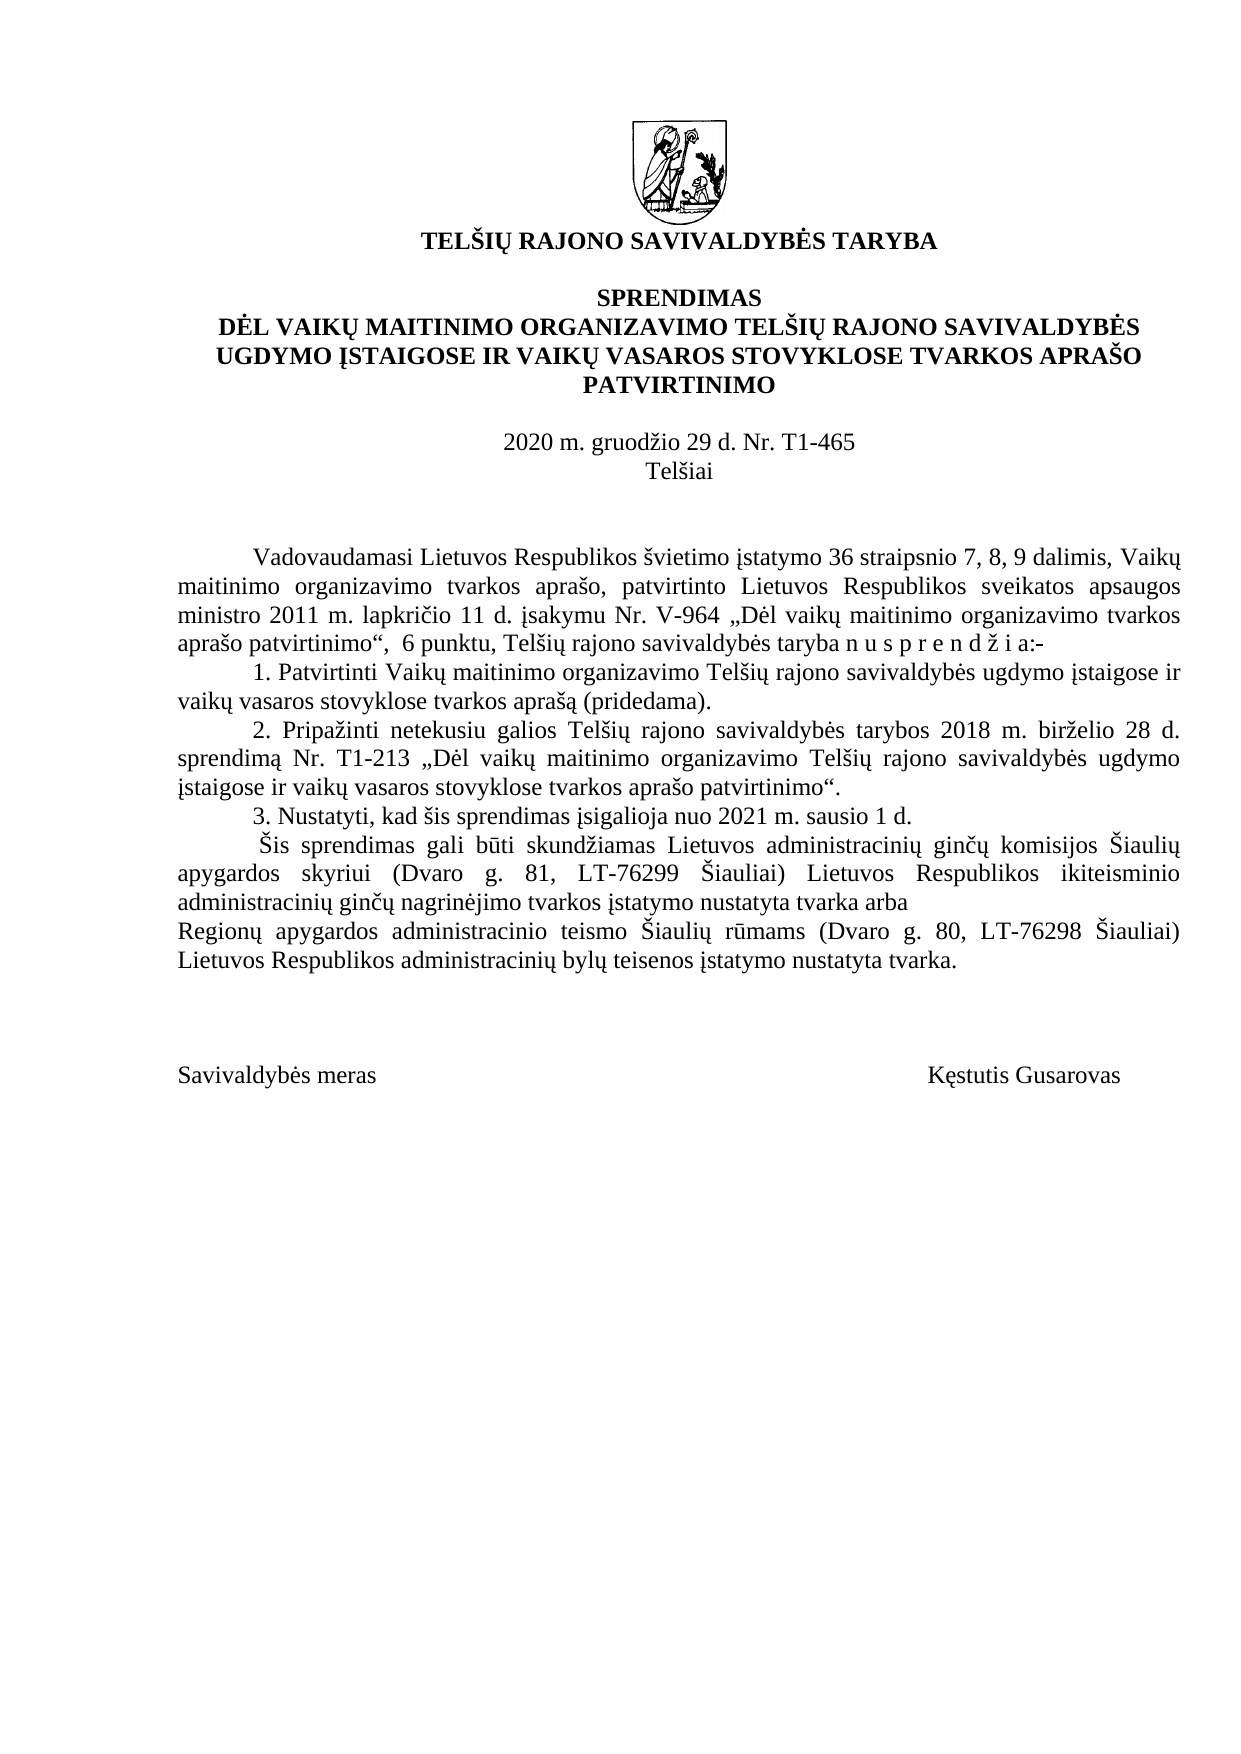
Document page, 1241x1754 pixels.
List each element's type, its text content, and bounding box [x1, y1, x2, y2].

text SPRENDIMAS [177, 283, 1181, 312]
text Regionų apygardos administracinio teismo Šiaulių rūmams (Dvaro g. 80, LT-76298 Šiauliai) Lietuvos Respublikos administracinių bylų teisenos įstatymo nustatyta tvarka. [177, 916, 1181, 973]
picture [630, 118, 728, 226]
text 3. Nustatyti, kad šis sprendimas įsigalioja nuo 2021 m. sausio 1 d. [177, 801, 1181, 830]
text 1. Patvirtinti Vaikų maitinimo organizavimo Telšių rajono savivaldybės ugdymo įstaigose ir vaikų vasaros stovyklose tvarkos aprašą (pridedama). [177, 657, 1181, 715]
text 2. Pripažinti netekusiu galios Telšių rajono savivaldybės tarybos 2018 m. birželio 28 d. sprendimą Nr. T1-213 „Dėl vaikų maitinimo organizavimo Telšių rajono savivaldybės ugdymo įstaigose ir vaikų vasaros stovyklose tvarkos aprašo patvirtinimo“. [177, 715, 1181, 801]
text Telšiai [177, 456, 1181, 485]
text 2020 m. gruodžio 29 d. Nr. T1-465 [177, 427, 1181, 456]
text Vadovaudamasi Lietuvos Respublikos švietimo įstatymo 36 straipsnio 7, 8, 9 dalimis, Vaikų maitinimo organizavimo tvarkos aprašo, patvirtinto Lietuvos Respublikos sveikatos apsaugos ministro 2011 m. lapkričio 11 d. įsakymu Nr. V-964 „Dėl vaikų maitinimo organizavimo tvarkos aprašo patvirtinimo“, 6 punktu, Telšių rajono savivaldybės taryba n u s p r e n d ž i a: [177, 542, 1181, 657]
text DĖL VAIKŲ MAITINIMO ORGANIZAVIMO TELŠIŲ RAJONO SAVIVALDYBĖS UGDYMO ĮSTAIGOSE IR VAIKŲ VASAROS STOVYKLOSE TVARKOS APRAŠO PATVIRTINIMO [177, 312, 1181, 398]
text Savivaldybės meras Kęstutis Gusarovas [177, 1060, 1181, 1088]
text TELŠIŲ RAJONO SAVIVALDYBĖS TARYBA [177, 226, 1181, 255]
text Šis sprendimas gali būti skundžiamas Lietuvos administracinių ginčų komisijos Šiaulių apygardos skyriui (Dvaro g. 81, LT-76299 Šiauliai) Lietuvos Respublikos ikiteisminio administracinių ginčų nagrinėjimo tvarkos įstatymo nustatyta tvarka arba [177, 830, 1181, 916]
